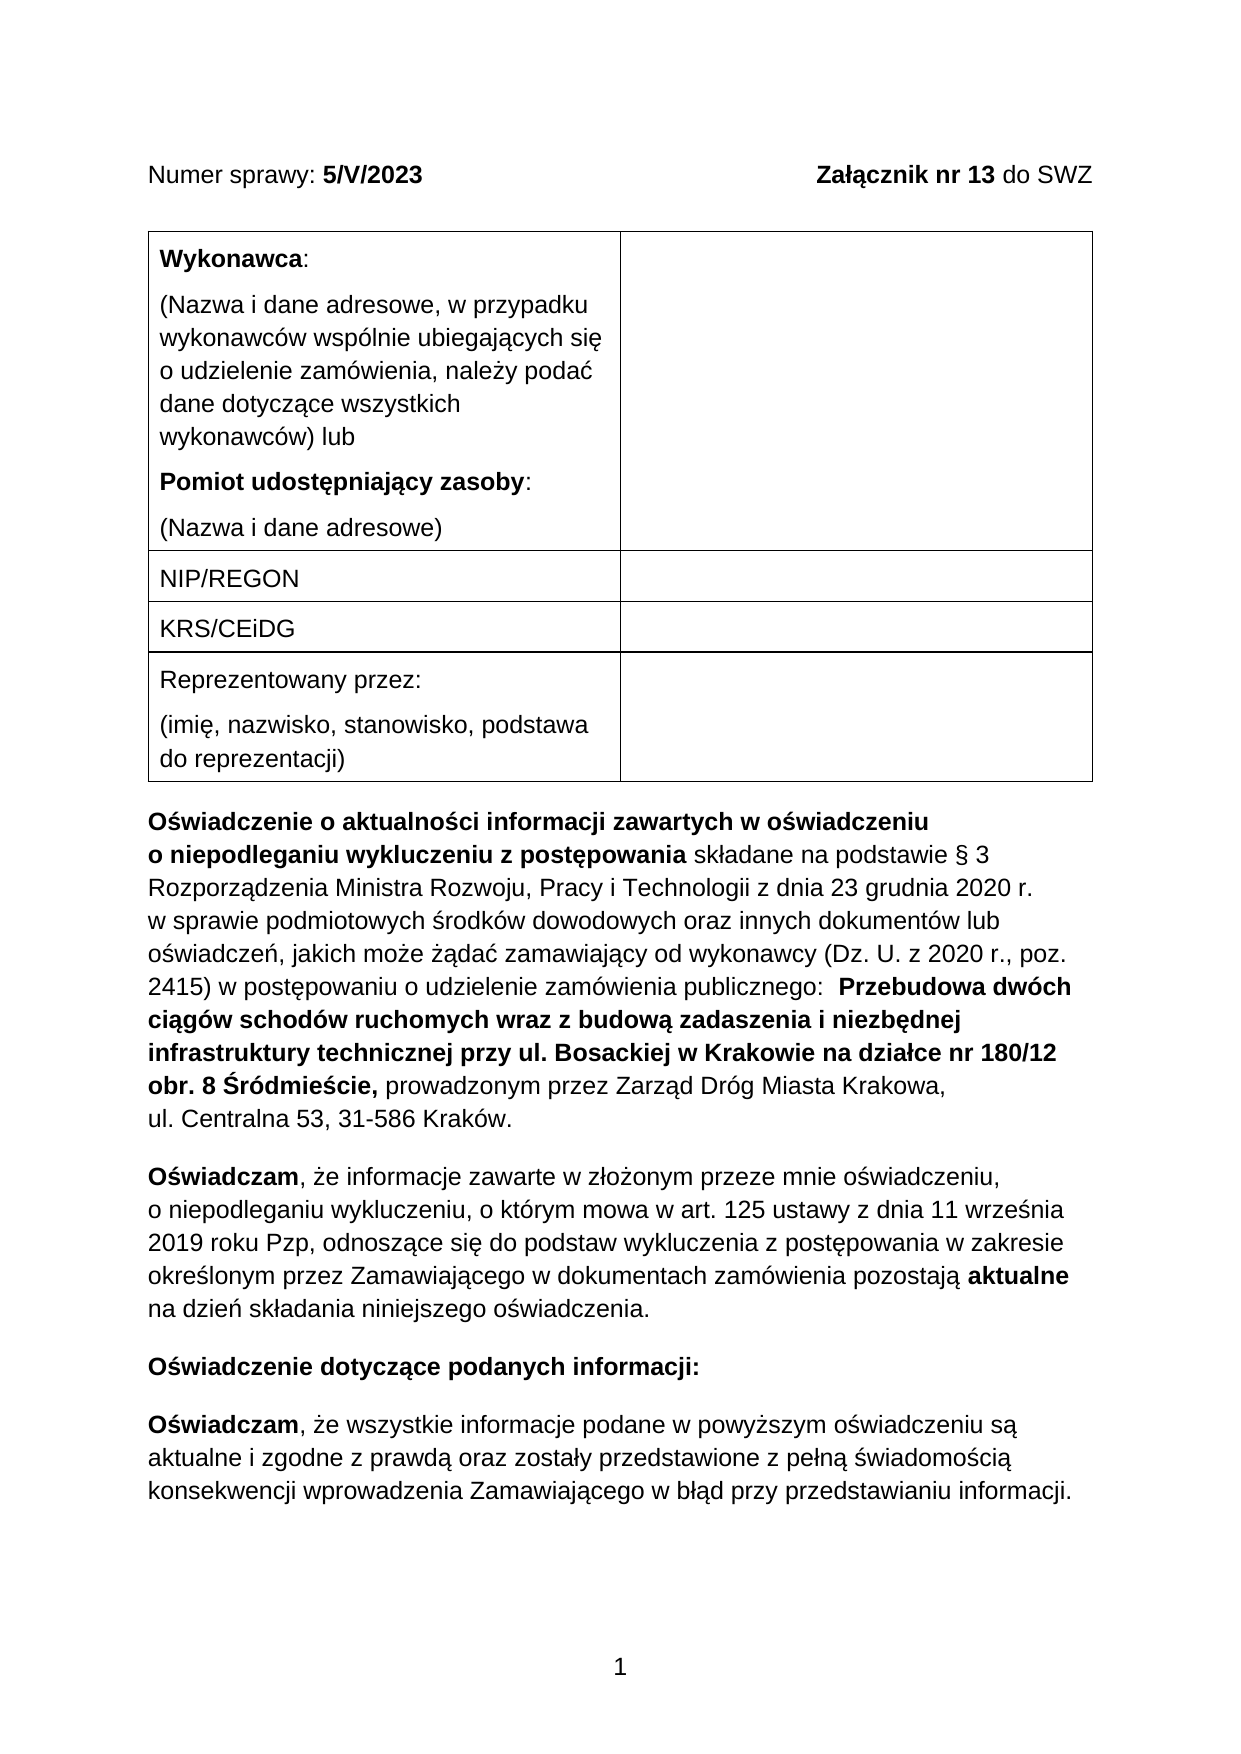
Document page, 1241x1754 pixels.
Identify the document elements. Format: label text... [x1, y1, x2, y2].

text Oświadczenie o aktualności informacji zawartych w oświadczeniu o niepodleganiu wykluczeniu z postępowania składane na podstawie § 3 Rozporządzenia Ministra Rozwoju, Pracy i Technologii z dnia 23 grudnia 2020 r. w sprawie podmiotowych środków dowodowych oraz innych dokumentów lub oświadczeń, jakich może żądać zamawiający od wykonawcy (Dz. U. z 2020 r., poz. 2415) w postępowaniu o udzielenie zamówienia publicznego: Przebudowa dwóch ciągów schodów ruchomych wraz z budową zadaszenia i niezbędnej infrastruktury technicznej przy ul. Bosackiej w Krakowie na działce nr 180/12 obr. 8 Śródmieście, prowadzonym przez Zarząd Dróg Miasta Krakowa, ul. Centralna 53, 31-586 Kraków. [148, 807, 1093, 1133]
table_cell [621, 653, 1092, 781]
text Oświadczam, że wszystkie informacje podane w powyższym oświadczeniu są aktualne i zgodne z prawdą oraz zostały przedstawione z pełną świadomością konsekwencji wprowadzenia Zamawiającego w błąd przy przedstawianiu informacji. [148, 1410, 1093, 1505]
table_cell [621, 551, 1092, 601]
table_cell KRS/CEiDG [149, 602, 620, 651]
table_cell NIP/REGON [149, 551, 620, 601]
text Oświadczam, że informacje zawarte w złożonym przeze mnie oświadczeniu, o niepodleganiu wykluczeniu, o którym mowa w art. 125 ustawy z dnia 11 września 2019 roku Pzp, odnoszące się do podstaw wykluczenia z postępowania w zakresie określonym przez Zamawiającego w dokumentach zamówienia pozostają aktualne na dzień składania niniejszego oświadczenia. [148, 1162, 1093, 1323]
text Numer sprawy: 5/V/2023 Załącznik nr 13 do SWZ [148, 160, 1093, 189]
table_cell [621, 602, 1092, 651]
table_cell Reprezentowany przez: (imię, nazwisko, stanowisko, podstawa do reprezentacji) [149, 653, 620, 781]
text Oświadczenie dotyczące podanych informacji: [148, 1352, 1093, 1381]
table_header Wykonawca: (Nazwa i dane adresowe, w przypadku wykonawców wspólnie ubiegających się o udzielenie zamówienia, należy podać dane dotyczące wszystkich wykonawców) lub Pomiot udostępniający zasoby: (Nazwa i dane adresowe) [149, 232, 620, 550]
table_header [621, 232, 1092, 550]
